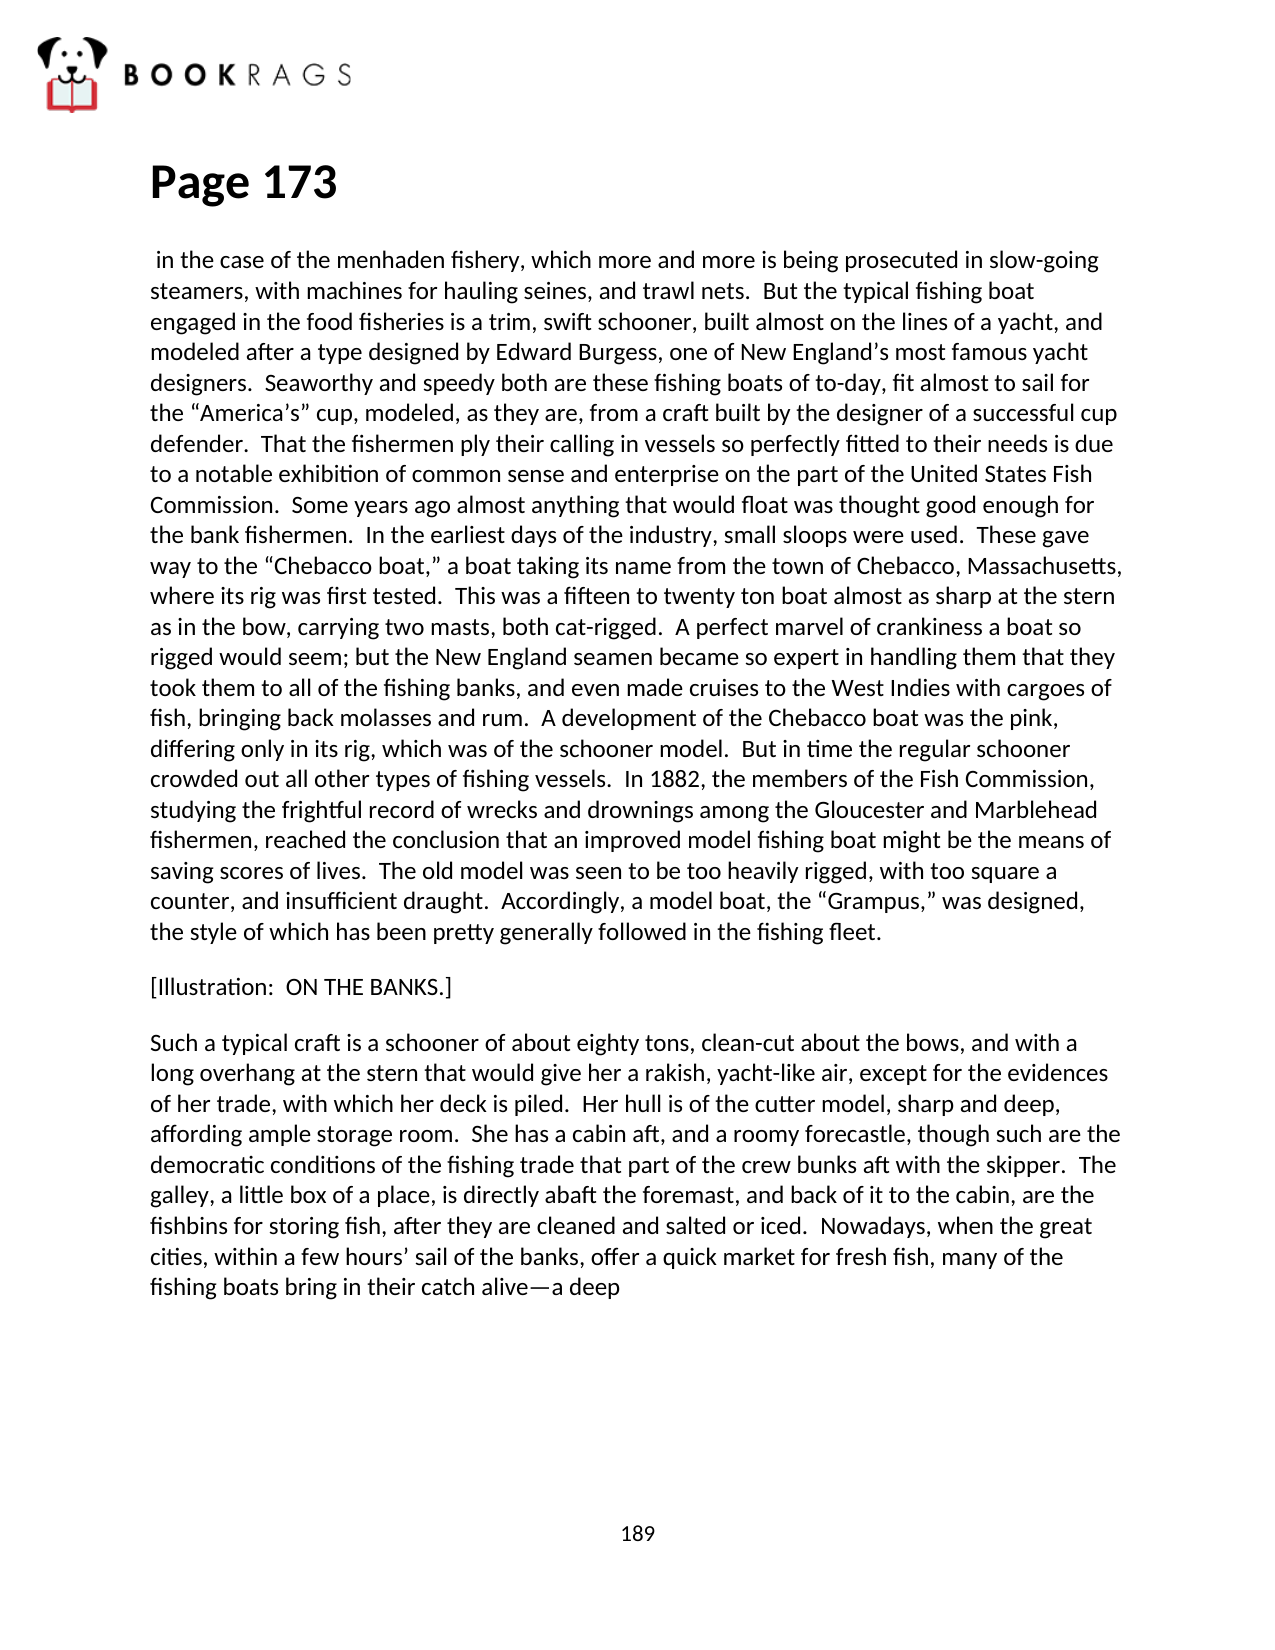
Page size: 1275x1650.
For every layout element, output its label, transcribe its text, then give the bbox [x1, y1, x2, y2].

text Page 173 [150, 150, 1125, 211]
text [Illustration: ON THE BANKS.] [150, 972, 1125, 1002]
picture [37, 37, 351, 113]
text in the case of the menhaden fishery, which more and more is being prosecuted in slow-going steamers, with machines for hauling seines, and trawl nets. But the typical fishing boat engaged in the food fisheries is a trim, swift schooner, built almost on the lines of a yacht, and modeled after a type designed by Edward Burgess, one of New England’s most famous yacht designers. Seaworthy and speedy both are these fishing boats of to-day, fit almost to sail for the “America’s” cup, modeled, as they are, from a craft built by the designer of a successful cup defender. That the fishermen ply their calling in vessels so perfectly fitted to their needs is due to a notable exhibition of common sense and enterprise on the part of the United States Fish Commission. Some years ago almost anything that would float was thought good enough for the bank fishermen. In the earliest days of the industry, small sloops were used. These gave way to the “Chebacco boat,” a boat taking its name from the town of Chebacco, Massachusetts, where its rig was first tested. This was a fifteen to twenty ton boat almost as sharp at the stern as in the bow, carrying two masts, both cat-rigged. A perfect marvel of crankiness a boat so rigged would seem; but the New England seamen became so expert in handling them that they took them to all of the fishing banks, and even made cruises to the West Indies with cargoes of fish, bringing back molasses and rum. A development of the Chebacco boat was the pink, differing only in its rig, which was of the schooner model. But in time the regular schooner crowded out all other types of fishing vessels. In 1882, the members of the Fish Commission, studying the frightful record of wrecks and drownings among the Gloucester and Marblehead fishermen, reached the conclusion that an improved model fishing boat might be the means of saving scores of lives. The old model was seen to be too heavily rigged, with too square a counter, and insufficient draught. Accordingly, a model boat, the “Grampus,” was designed, the style of which has been pretty generally followed in the fishing fleet. [150, 244, 1125, 947]
text Such a typical craft is a schooner of about eighty tons, clean-cut about the bows, and with a long overhang at the stern that would give her a rakish, yacht-like air, except for the evidences of her trade, with which her deck is piled. Her hull is of the cutter model, sharp and deep, affording ample storage room. She has a cabin aft, and a roomy forecastle, though such are the democratic conditions of the fishing trade that part of the crew bunks aft with the skipper. The galley, a little box of a place, is directly abaft the foremast, and back of it to the cabin, are the fishbins for storing fish, after they are cleaned and salted or iced. Nowadays, when the great cities, within a few hours’ sail of the banks, offer a quick market for fresh fish, many of the fishing boats bring in their catch alive—­a deep [150, 1027, 1125, 1302]
